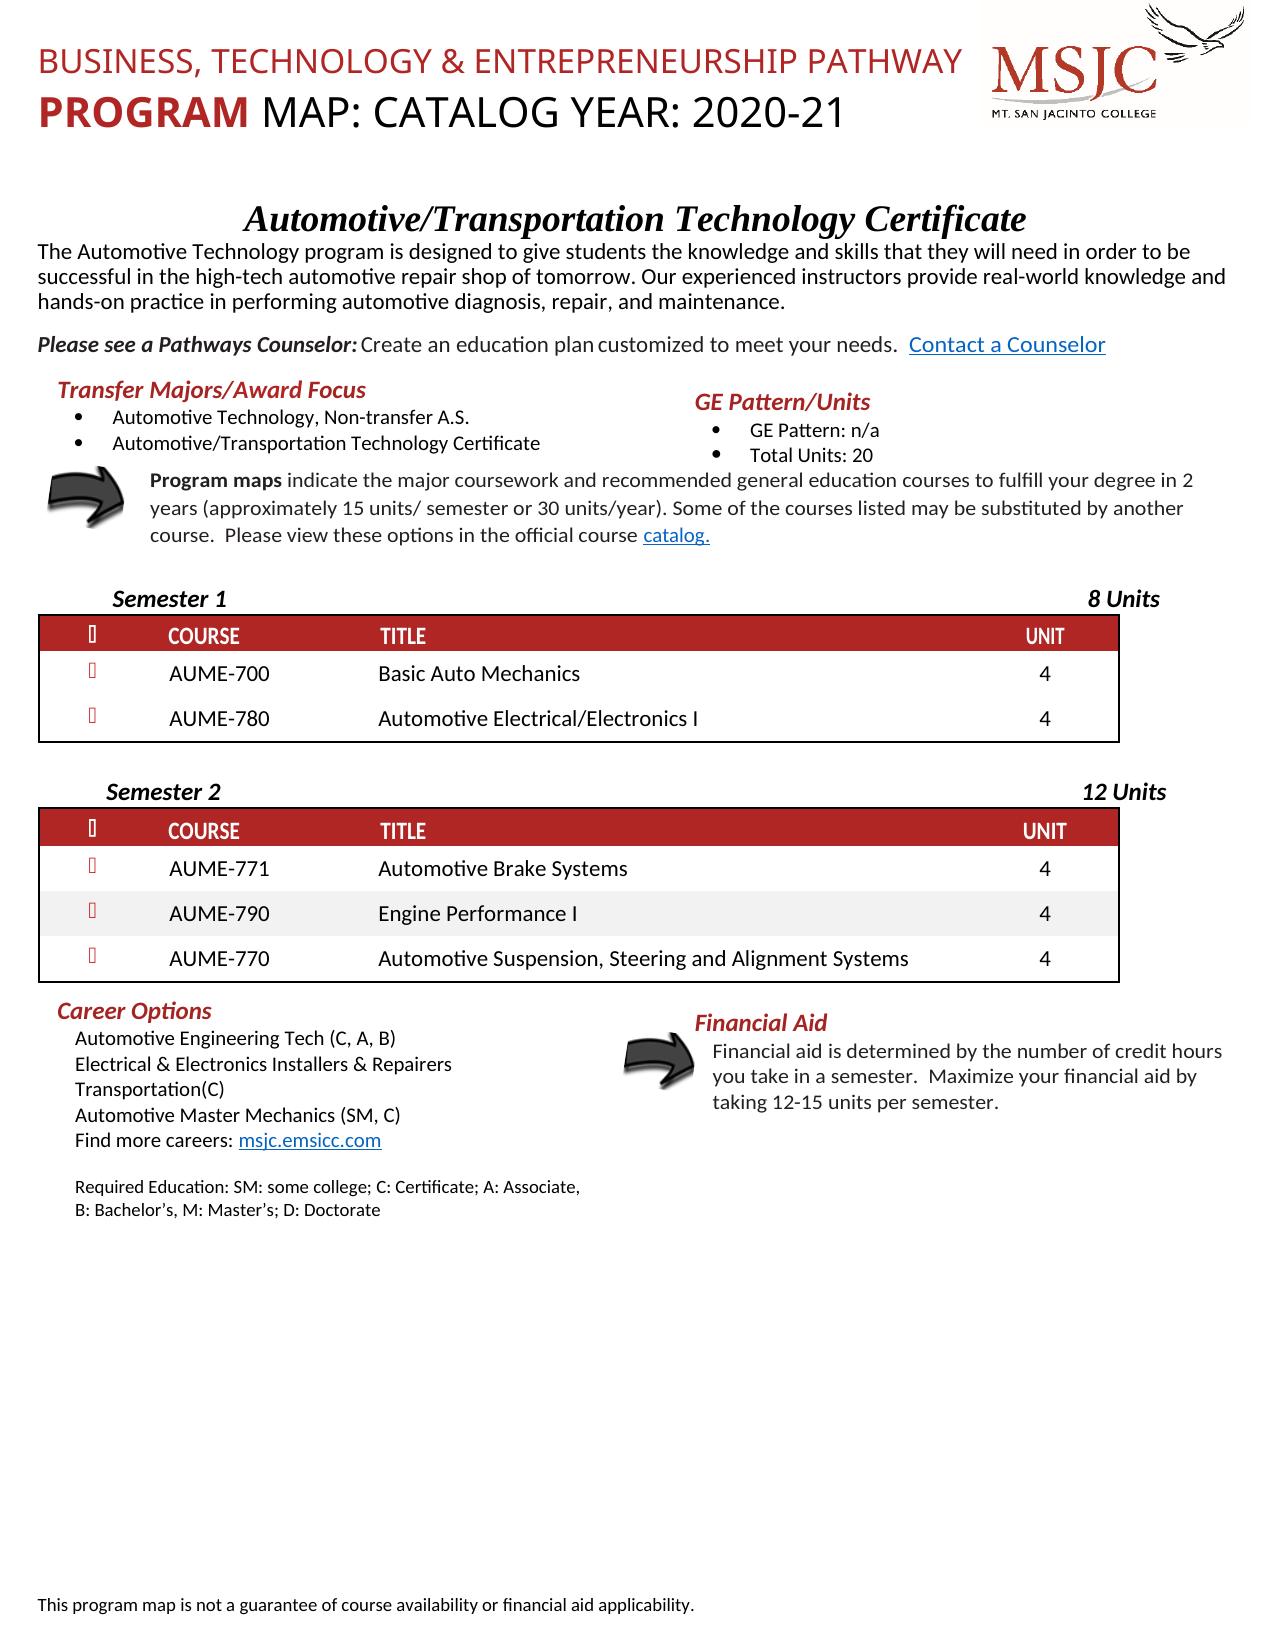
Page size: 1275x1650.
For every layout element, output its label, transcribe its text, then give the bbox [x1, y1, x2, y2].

list Automotive Technology, Non-transfer A.S. [75, 404, 600, 430]
table_cell Automotive Electrical/Electronics I [369, 696, 981, 741]
text The Automotive Technology program is designed to give students the knowledge and skills that they will need in order to be successful in the high-tech automotive repair shop of tomorrow. Our experienced instructors provide real-world knowledge and hands-on practice in performing automotive diagnosis, repair, and maintenance. [37, 239, 1237, 315]
table_cell [40, 891, 157, 936]
text Automotive Engineering Tech (C, A, B) [75, 1026, 600, 1051]
table_cell 4 [981, 651, 1118, 696]
text Semester 1 8 Units [37, 583, 1237, 614]
text Semester 2 12 Units [37, 776, 1237, 807]
table_cell [40, 846, 157, 891]
table_header TITLE [369, 809, 981, 846]
table_cell AUME-790 [157, 891, 369, 936]
table_cell 4 [981, 891, 1118, 936]
table_cell AUME-770 [157, 936, 369, 981]
picture [979, 0, 1252, 126]
table_cell Basic Auto Mechanics [369, 651, 981, 696]
text Electrical & Electronics Installers & Repairers Transportation(C) [75, 1051, 600, 1102]
table_cell Automotive Brake Systems [369, 846, 981, 891]
list GE Pattern: n/a [712, 417, 1237, 442]
table_cell [40, 651, 157, 696]
text Program maps indicate the major coursework and recommended general education courses to fulfill your degree in 2 years (approximately 15 units/ semester or 30 units/year). Some of the courses listed may be substituted by another course. Please view these options in the official course catalog. [150, 468, 1237, 548]
table_header [40, 616, 157, 651]
table_header COURSE [157, 809, 369, 846]
table_cell [40, 936, 157, 981]
table_cell [40, 696, 157, 741]
table_cell Engine Performance I [369, 891, 981, 936]
picture [45, 459, 129, 533]
table_cell 4 [981, 696, 1118, 741]
table_header UNIT [981, 616, 1118, 651]
text Required Education: SM: some college; C: Certificate; A: Associate, B: Bachelor’s, M: Master’s; D: Doctorate [75, 1176, 600, 1221]
table_header COURSE [157, 616, 369, 651]
subtitle Financial Aid [694, 1008, 1237, 1038]
table_cell AUME-700 [157, 651, 369, 696]
list Automotive/Transportation Technology Certificate [75, 430, 600, 455]
text Automotive Master Mechanics (SM, C) [75, 1102, 600, 1127]
subtitle Career Options [57, 995, 600, 1026]
text Automotive/Transportation Technology Certificate [37, 196, 1237, 239]
picture [621, 1026, 699, 1094]
subtitle GE Pattern/Units [694, 386, 1237, 417]
list Total Units: 20 [712, 442, 1237, 468]
text Please see a Pathways Counselor: Create an education plan customized to meet your needs. Contact a Counselor [37, 332, 1237, 357]
table_cell AUME-780 [157, 696, 369, 741]
table_header TITLE [369, 616, 981, 651]
table_header [40, 809, 157, 846]
subtitle Transfer Majors/Award Focus [57, 374, 600, 404]
table_cell 4 [981, 936, 1118, 981]
table_header UNIT [981, 809, 1118, 846]
table_cell 4 [981, 846, 1118, 891]
table_cell Automotive Suspension, Steering and Alignment Systems [369, 936, 981, 981]
table_cell AUME-771 [157, 846, 369, 891]
text Find more careers: msjc.emsicc.com [75, 1127, 600, 1153]
text Financial aid is determined by the number of credit hours you take in a semester. Maximize your financial aid by taking 12-15 units per semester. [712, 1038, 1237, 1114]
